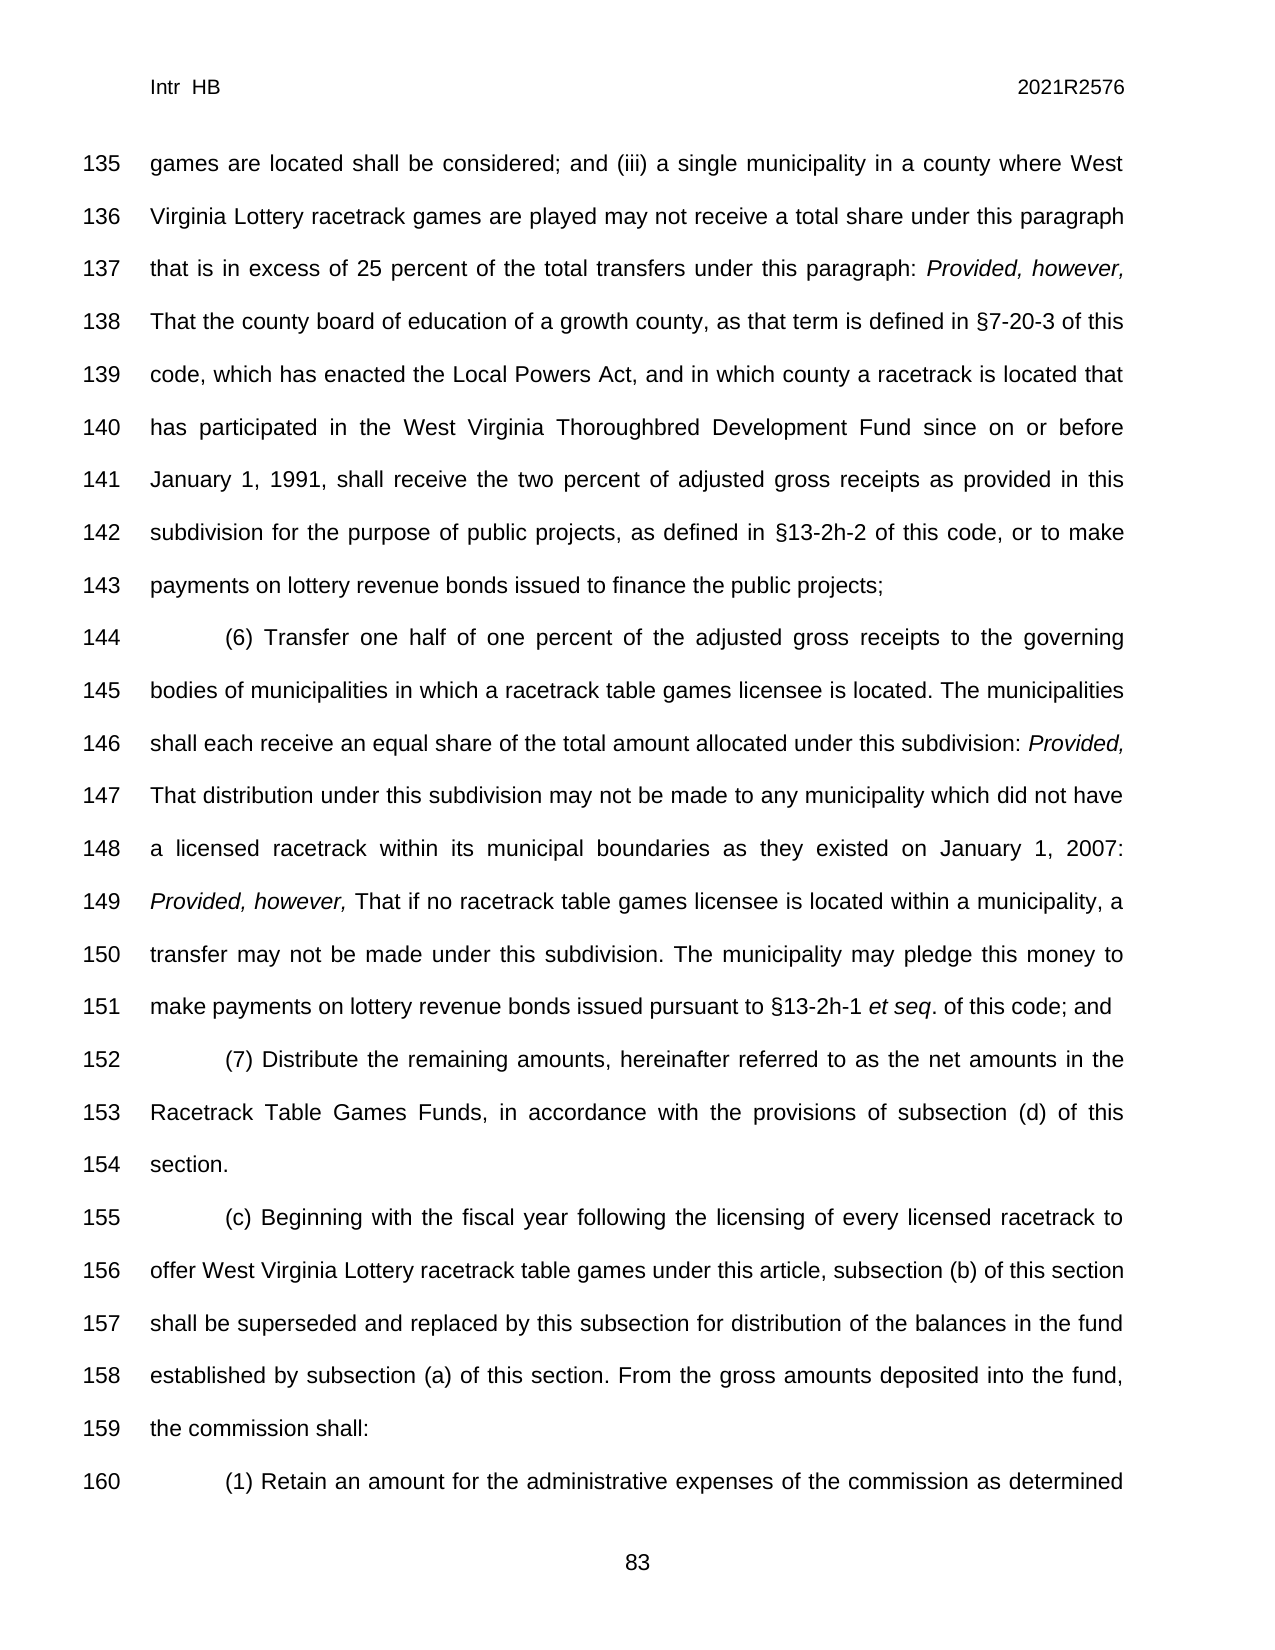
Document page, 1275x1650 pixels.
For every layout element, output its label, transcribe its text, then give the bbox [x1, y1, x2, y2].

text (c) Beginning with the fiscal year following the licensing of every licensed racetrack to offer West Virginia Lottery racetrack table games under this article, subsection (b) of this section shall be superseded and replaced by this subsection for distribution of the balances in the fund established by subsection (a) of this section. From the gross amounts deposited into the fund, the commission shall: [150, 1204, 1125, 1441]
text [150, 1468, 1125, 1494]
text (6) Transfer one half of one percent of the adjusted gross receipts to the governing bodies of municipalities in which a racetrack table games licensee is located. The municipalities shall each receive an equal share of the total amount allocated under this subdivision: Provided, That distribution under this subdivision may not be made to any municipality which did not have a licensed racetrack within its municipal boundaries as they existed on January 1, 2007: Provided, however, That if no racetrack table games licensee is located within a municipality, a transfer may not be made under this subdivision. The municipality may pledge this money to make payments on lottery revenue bonds issued pursuant to §13-2h-1 et seq. of this code; and [150, 624, 1125, 1020]
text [150, 150, 1125, 598]
text (7) Distribute the remaining amounts, hereinafter referred to as the net amounts in the Racetrack Table Games Funds, in accordance with the provisions of subsection (d) of this section. [150, 1046, 1125, 1178]
